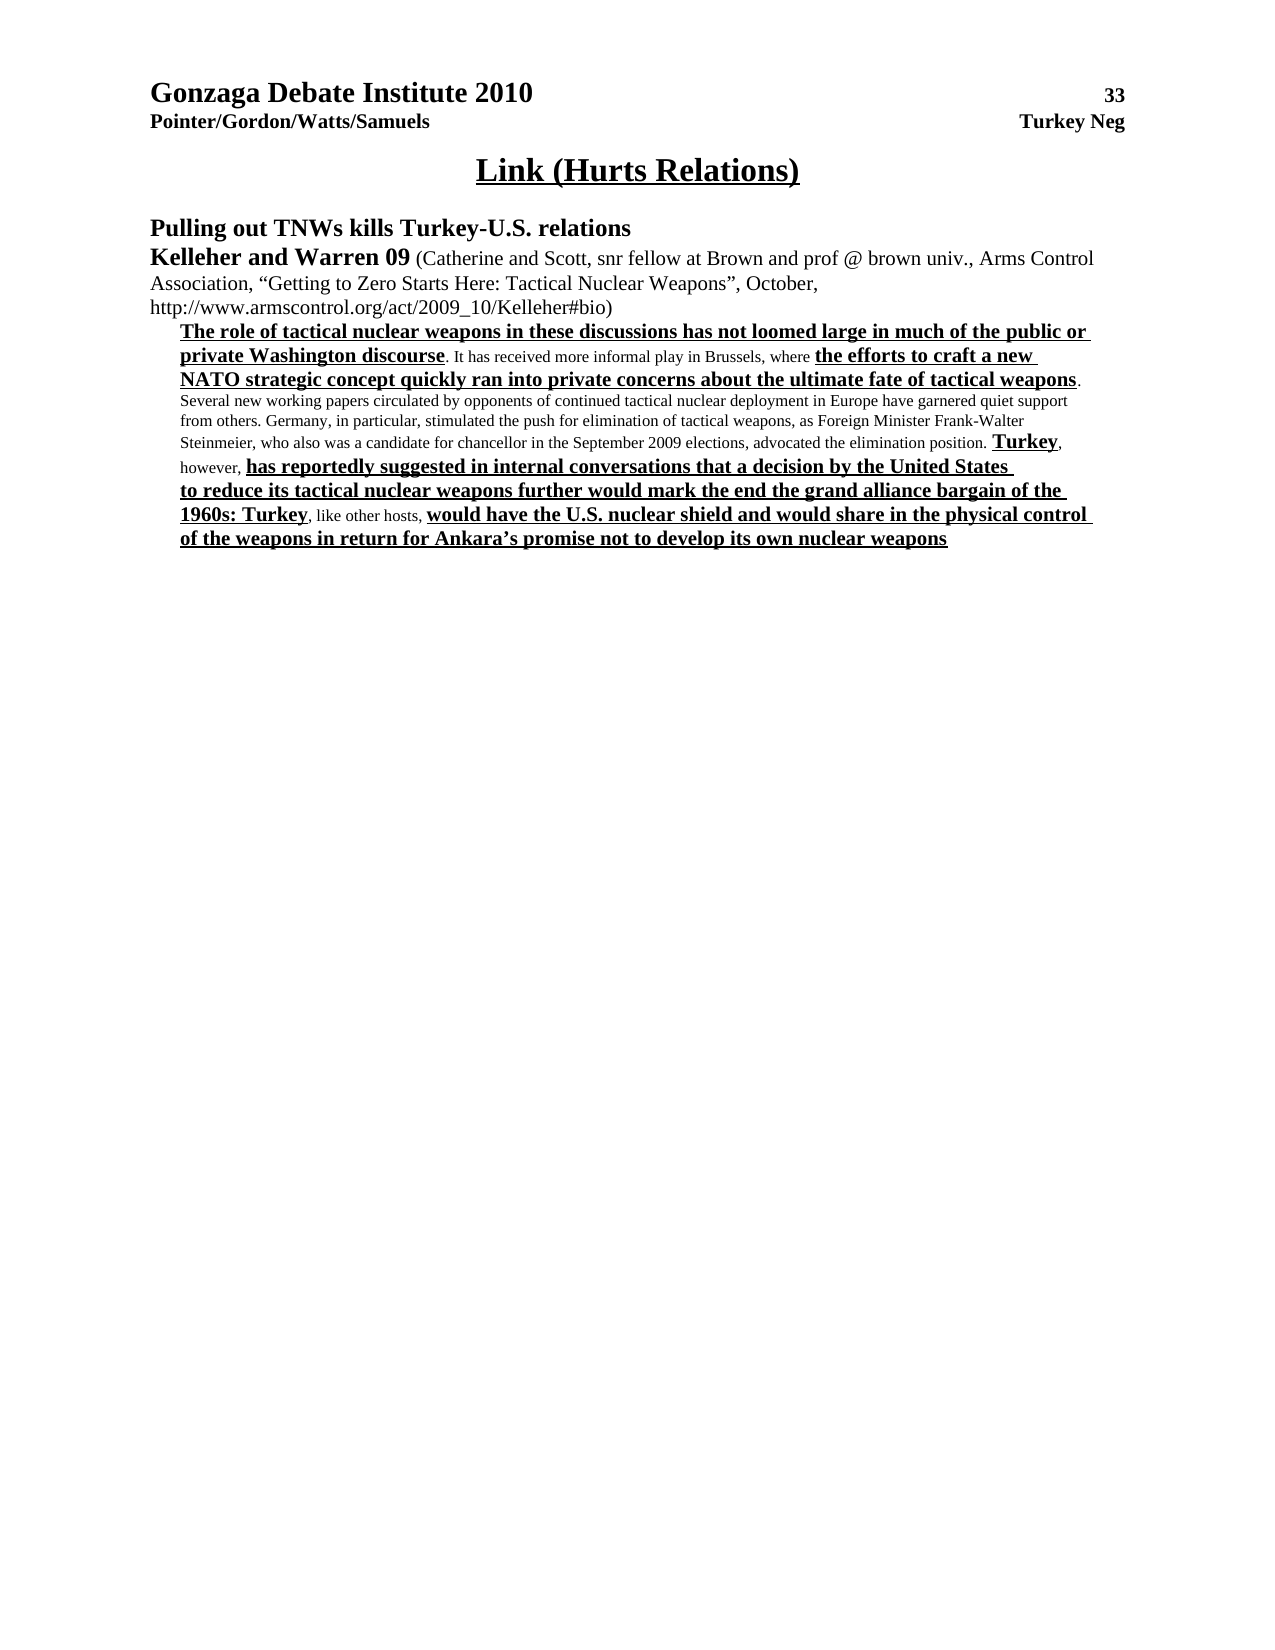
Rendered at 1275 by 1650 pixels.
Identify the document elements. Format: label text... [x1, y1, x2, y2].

text Kelleher and Warren 09 (Catherine and Scott, snr fellow at Brown and prof @ brown univ., Arms Control Association, “Getting to Zero Starts Here: Tactical Nuclear Weapons”, October, http://www.armscontrol.org/act/2009_10/Kelleher#bio) [150, 242, 1125, 319]
title Link (Hurts Relations) [150, 150, 1125, 188]
text Pulling out TNWs kills Turkey-U.S. relations [150, 213, 1125, 242]
text The role of tactical nuclear weapons in these discussions has not loomed large in much of the public or private Washington discourse. It has received more informal play in Brussels, where the efforts to craft a new NATO strategic concept quickly ran into private concerns about the ultimate fate of tactical weapons. Several new working papers circulated by opponents of continued tactical nuclear deployment in Europe have garnered quiet support from others. Germany, in particular, stimulated the push for elimination of tactical weapons, as Foreign Minister Frank-Walter Steinmeier, who also was a candidate for chancellor in the September 2009 elections, advocated the elimination position. Turkey, however, has reportedly suggested in internal conversations that a decision by the United States to reduce its tactical nuclear weapons further would mark the end the grand alliance bargain of the 1960s: Turkey, like other hosts, would have the U.S. nuclear shield and would share in the physical control of the weapons in return for Ankara’s promise not to develop its own nuclear weapons [180, 319, 1095, 550]
